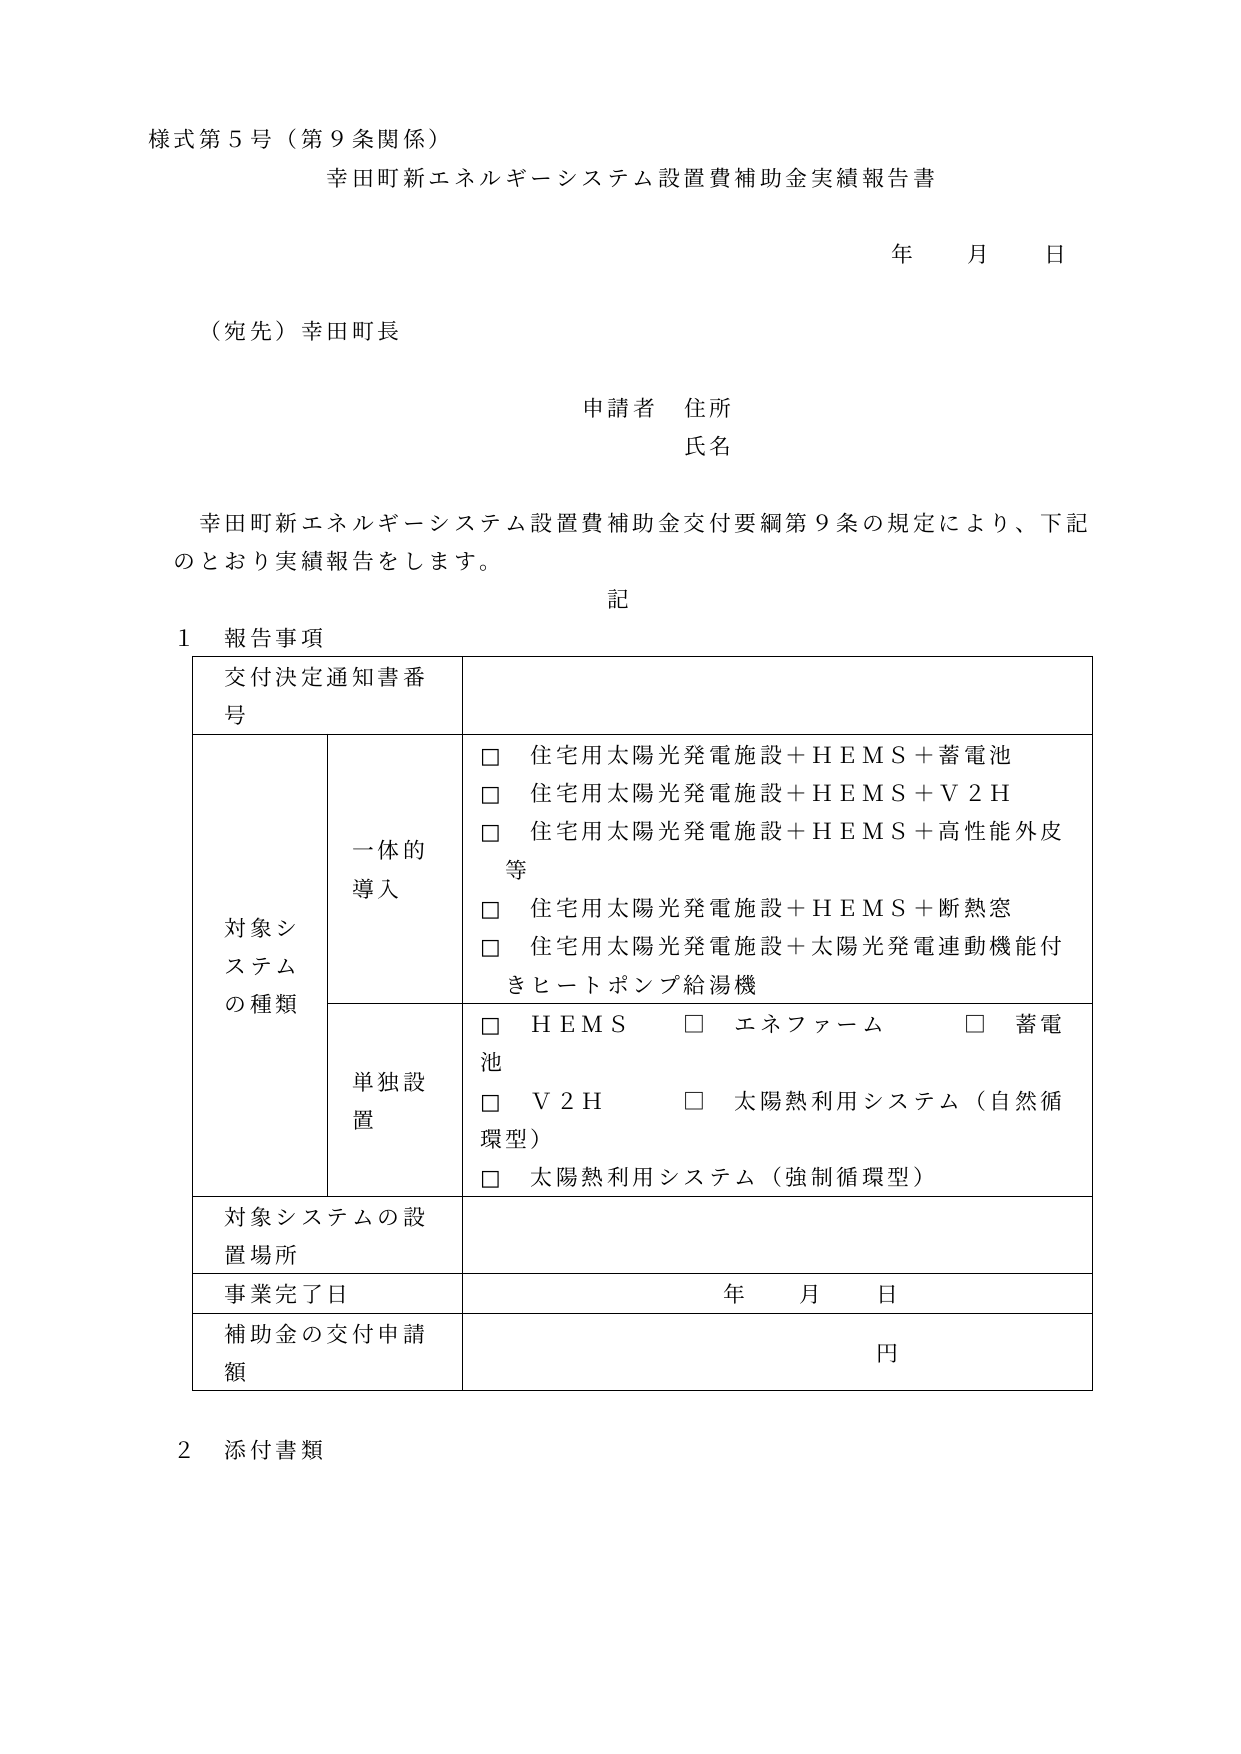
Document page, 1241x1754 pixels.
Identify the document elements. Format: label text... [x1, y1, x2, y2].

table_cell 事業完了日 [193, 1274, 462, 1313]
table_header 交付決定通知書番号 [193, 657, 462, 733]
table_cell 一体的導入 [328, 735, 462, 1003]
table_cell □ ＨＥＭＳ □ エネファーム □ 蓄電池 □ Ｖ２Ｈ □ 太陽熱利用システム（自然循環型） □ 太陽熱利用システム（強制循環型） [463, 1004, 1092, 1196]
text （宛先）幸田町長 [193, 311, 1092, 349]
table_cell 対象システムの種類 [193, 735, 327, 1196]
table_cell 対象システムの設置場所 [193, 1197, 462, 1273]
text 年 月 日 [170, 234, 1070, 272]
table_cell □ 住宅用太陽光発電施設＋ＨＥＭＳ＋蓄電池 □ 住宅用太陽光発電施設＋ＨＥＭＳ＋Ｖ２Ｈ □ 住宅用太陽光発電施設＋ＨＥＭＳ＋高性能外皮等 □ 住宅用太陽光発電施設＋ＨＥＭＳ＋断熱窓 □ 住宅用太陽光発電施設＋太陽光発電連動機能付きヒートポンプ給湯機 [463, 735, 1092, 1003]
text 幸田町新エネルギーシステム設置費補助金実績報告書 [170, 157, 1092, 196]
table_cell [463, 1197, 1092, 1273]
text 申請者 住所 [575, 387, 1092, 426]
text 幸田町新エネルギーシステム設置費補助金交付要綱第９条の規定により、下記のとおり実績報告をします。 [170, 502, 1092, 579]
text 記 [148, 579, 1092, 617]
text 氏名 [665, 426, 1092, 464]
table_cell 年 月 日 [463, 1274, 1092, 1313]
text ２ 添付書類 [170, 1430, 1092, 1468]
table_header [463, 657, 1092, 733]
text 様式第５号（第９条関係） [148, 119, 1092, 157]
table_cell 単独設置 [328, 1004, 462, 1196]
table_cell 円 [463, 1314, 1092, 1390]
text １ 報告事項 [170, 617, 1092, 656]
table_cell 補助金の交付申請額 [193, 1314, 462, 1390]
